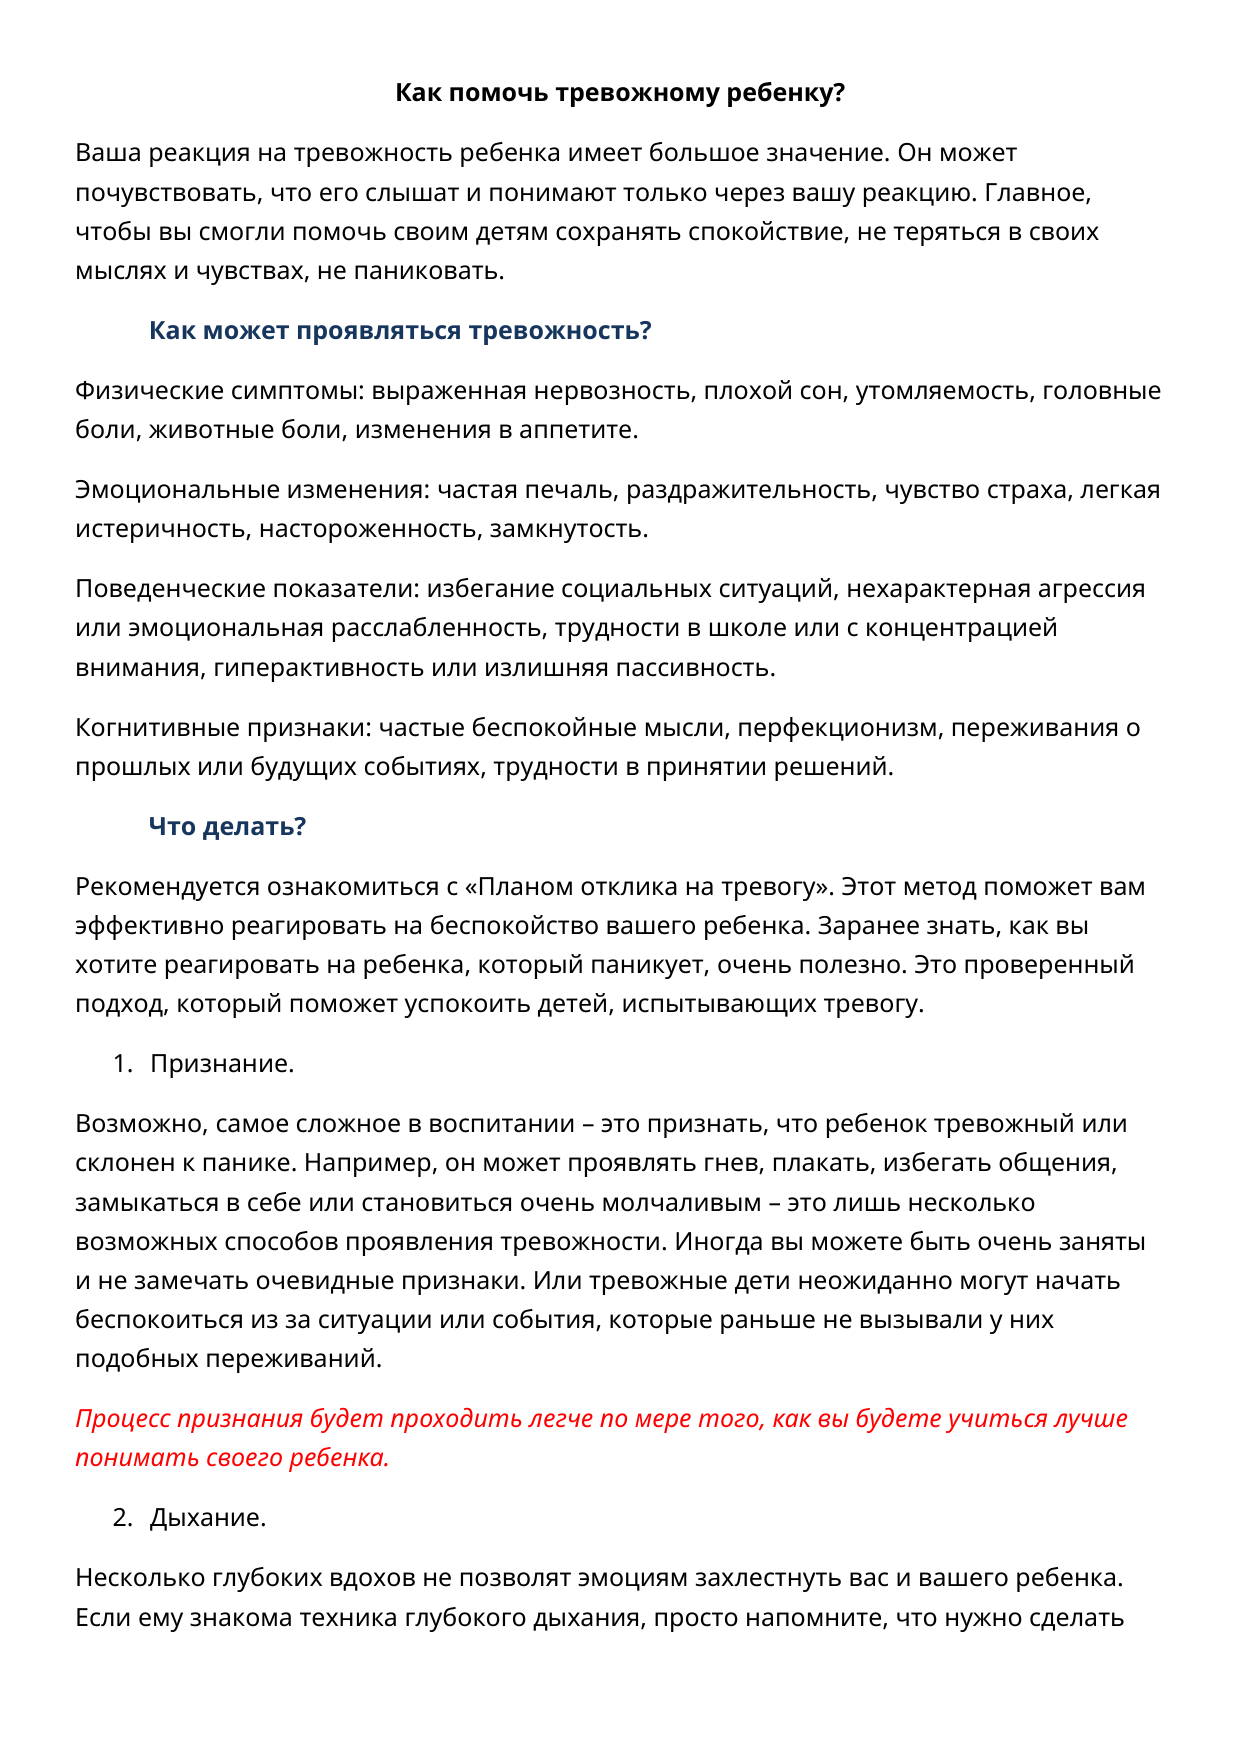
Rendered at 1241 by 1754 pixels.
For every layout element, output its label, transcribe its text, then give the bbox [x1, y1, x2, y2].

text Рекомендуется ознакомиться с «Планом отклика на тревогу». Этот метод поможет вам эффективно реагировать на беспокойство вашего ребенка. Заранее знать, как вы хотите реагировать на ребенка, который паникует, очень полезно. Это проверенный подход, который поможет успокоить детей, испытывающих тревогу. [75, 868, 1165, 1020]
list Дыхание. [112, 1500, 1165, 1534]
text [75, 1560, 1165, 1633]
text Возможно, самое сложное в воспитании – это признать, что ребенок тревожный или склонен к панике. Например, он может проявлять гнев, плакать, избегать общения, замыкаться в себе или становиться очень молчаливым – это лишь несколько возможных способов проявления тревожности. Иногда вы можете быть очень заняты и не замечать очевидные признаки. Или тревожные дети неожиданно могут начать беспокоиться из за ситуации или события, которые раньше не вызывали у них подобных переживаний. [75, 1106, 1165, 1375]
text Поведенческие показатели: избегание социальных ситуаций, нехарактерная агрессия или эмоциональная расслабленность, трудности в школе или с концентрацией внимания, гиперактивность или излишняя пассивность. [75, 571, 1165, 683]
text Ваша реакция на тревожность ребенка имеет большое значение. Он может почувствовать, что его слышат и понимают только через вашу реакцию. Главное, чтобы вы смогли помочь своим детям сохранять спокойствие, не теряться в своих мыслях и чувствах, не паниковать. [75, 135, 1165, 287]
text Эмоциональные изменения: частая печаль, раздражительность, чувство страха, легкая истеричность, настороженность, замкнутость. [75, 472, 1165, 545]
text Физические симптомы: выраженная нервозность, плохой сон, утомляемость, головные боли, животные боли, изменения в аппетите. [75, 372, 1165, 446]
text Как помочь тревожному ребенку? [75, 75, 1165, 109]
text Как может проявляться тревожность? [75, 312, 1165, 347]
text Когнитивные признаки: частые беспокойные мысли, перфекционизм, переживания о прошлых или будущих событиях, трудности в принятии решений. [75, 709, 1165, 782]
text Что делать? [75, 808, 1165, 842]
list Признание. [112, 1046, 1165, 1080]
text Процесс признания будет проходить легче по мере того, как вы будете учиться лучше понимать своего ребенка. [75, 1401, 1165, 1474]
